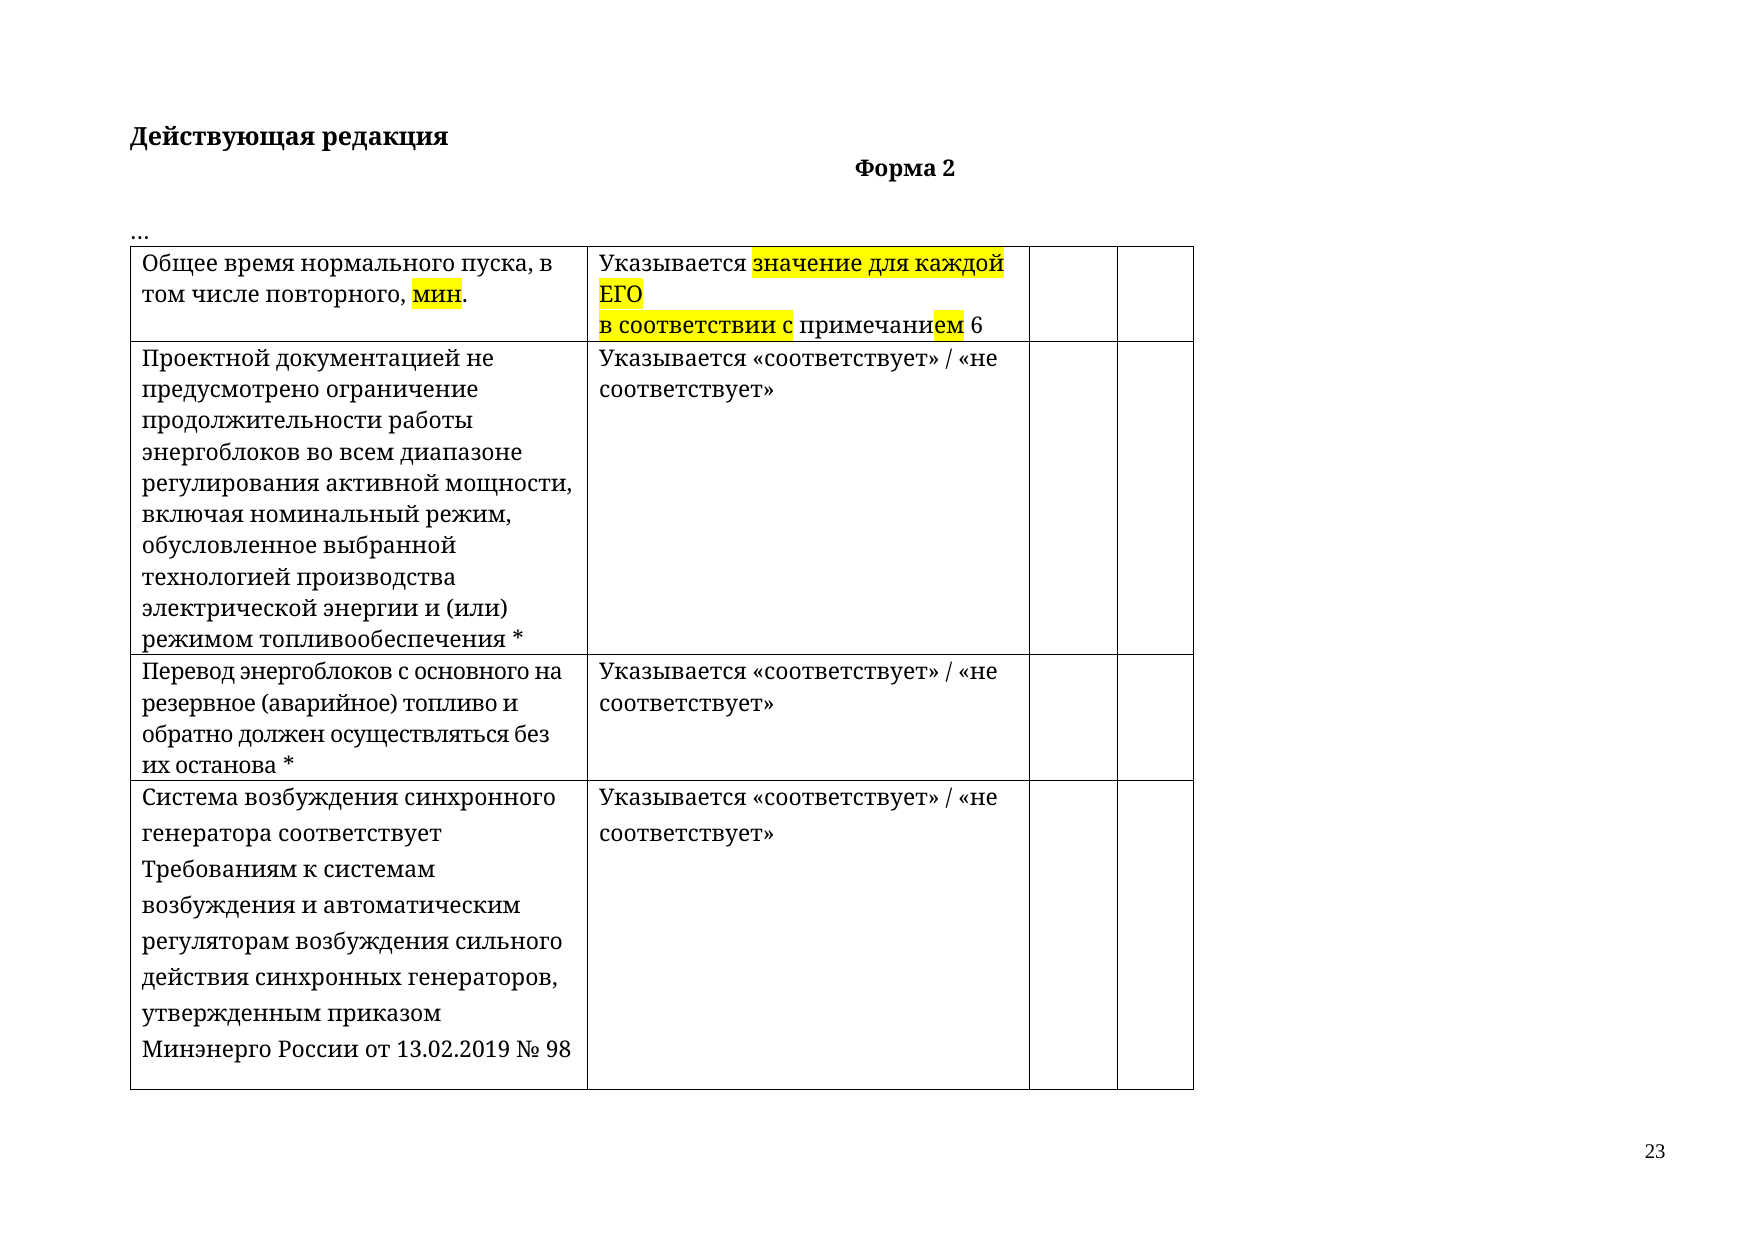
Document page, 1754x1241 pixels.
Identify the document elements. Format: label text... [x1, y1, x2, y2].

table_header Общее время нормального пуска, в том числе повторного, мин. [131, 247, 587, 341]
table_cell [1118, 342, 1193, 654]
table_cell [1030, 342, 1117, 654]
text … [130, 215, 1665, 246]
table_cell [1118, 655, 1193, 780]
table_cell Перевод энергоблоков с основного на резервное (аварийное) топливо и обратно должен осуществляться без их останова * [131, 655, 587, 780]
table_cell [1118, 781, 1193, 1089]
table_cell Проектной документацией не предусмотрено ограничение продолжительности работы энергоблоков во всем диапазоне регулирования активной мощности, включая номинальный режим, обусловленное выбранной технологией производства электрической энергии и (или) режимом топливообеспечения * [131, 342, 587, 654]
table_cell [588, 781, 1029, 1089]
table_cell [1030, 781, 1117, 1089]
table_cell Система возбуждения синхронного генератора соответствует Требованиям к системам возбуждения и автоматическим регуляторам возбуждения сильного действия синхронных генераторов, утвержденным приказом Минэнерго России от 13.02.2019 № 98 [131, 781, 587, 1089]
table_header [1030, 247, 1117, 341]
subtitle Форма 2 [145, 152, 1665, 183]
table_header Указывается значение для каждой ЕГО в соответствии с примечанием 6 [588, 247, 1029, 341]
table_cell Указывается «соответствует» / «не соответствует» [588, 342, 1029, 654]
table_cell [1030, 655, 1117, 780]
text Действующая редакция [130, 118, 1665, 152]
table_cell Указывается «соответствует» / «не соответствует» [588, 655, 1029, 780]
table_header [1118, 247, 1193, 341]
